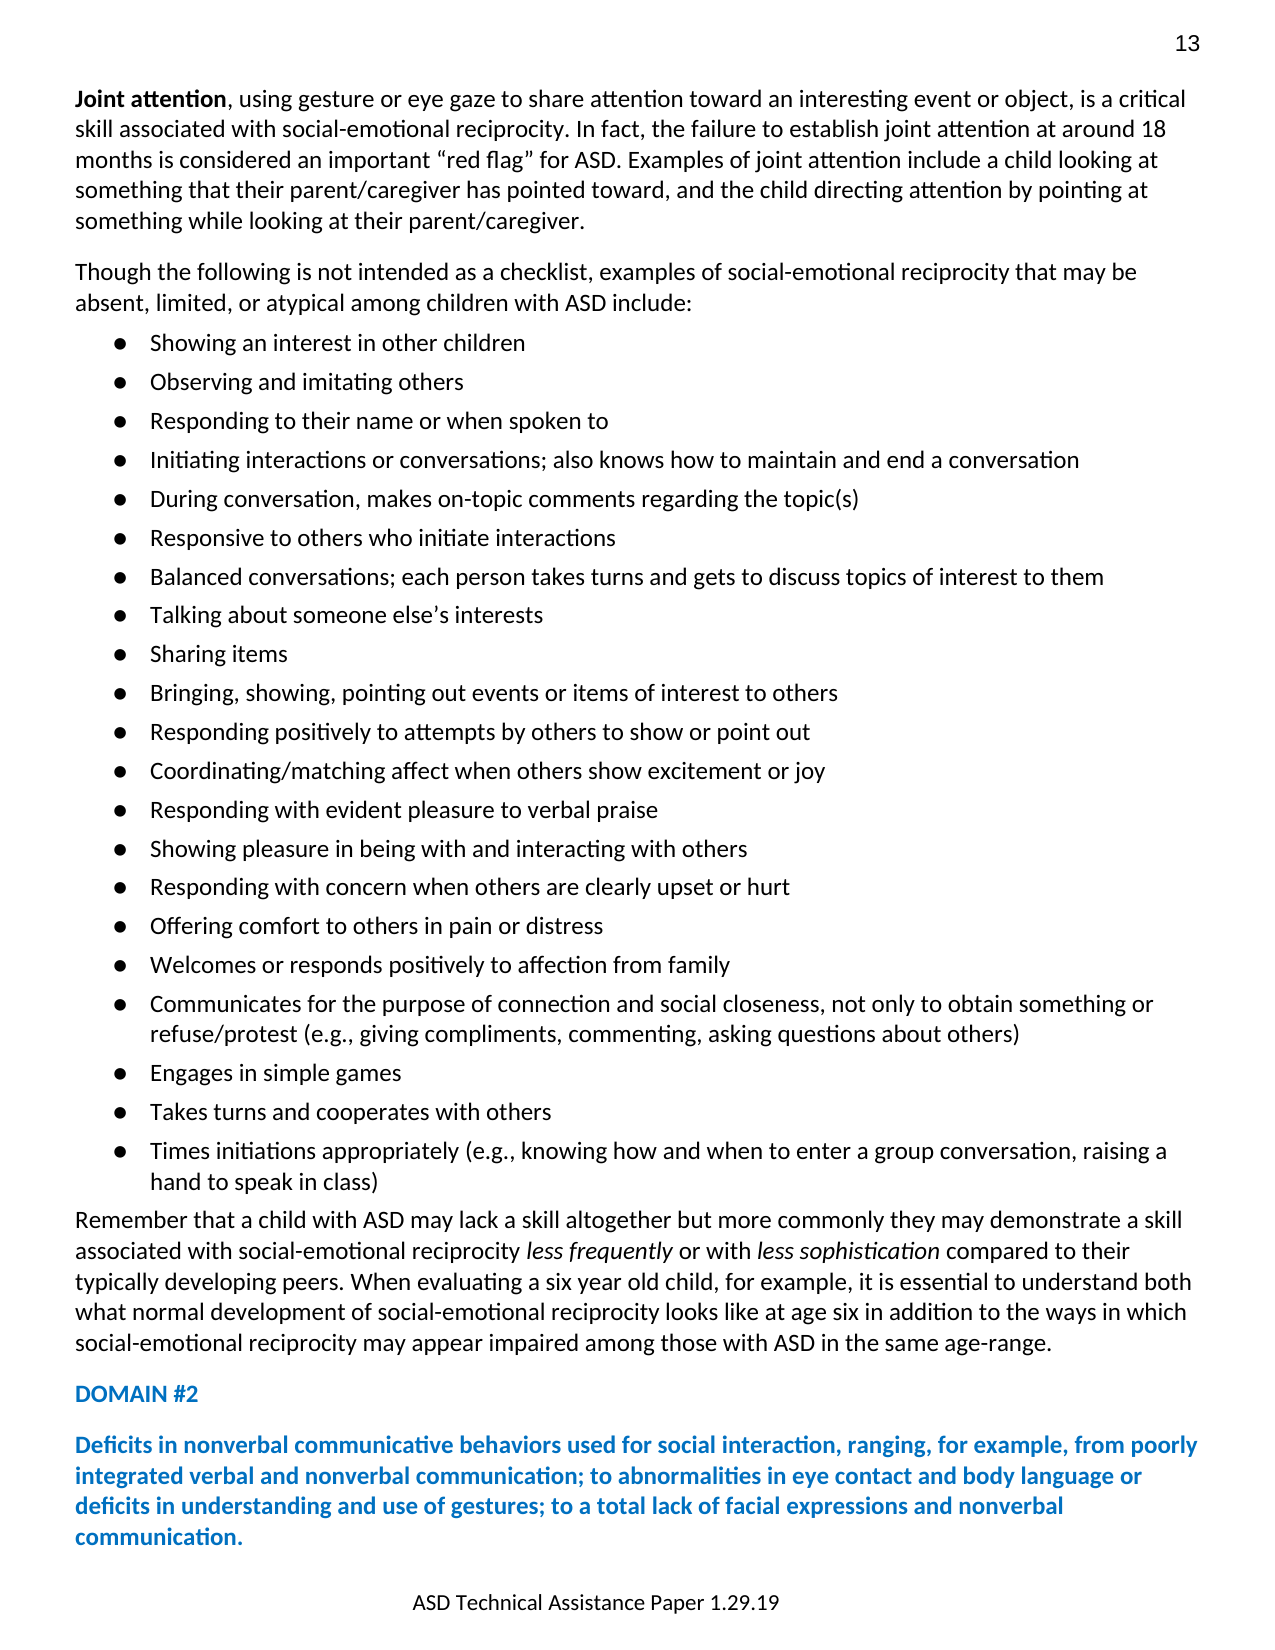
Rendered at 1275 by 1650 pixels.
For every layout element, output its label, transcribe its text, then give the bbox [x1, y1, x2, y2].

text Deficits in nonverbal communicative behaviors used for social interaction, ranging, for example, from poorly integrated verbal and nonverbal communication; to abnormalities in eye contact and body language or deficits in understanding and use of gestures; to a total lack of facial expressions and nonverbal communication. [75, 1429, 1200, 1551]
list Responding with concern when others are clearly upset or hurt [112, 872, 1200, 902]
text Remember that a child with ASD may lack a skill altogether but more commonly they may demonstrate a skill associated with social-emotional reciprocity less frequently or with less sophistication compared to their typically developing peers. When evaluating a six year old child, for example, it is essential to understand both what normal development of social-emotional reciprocity looks like at age six in addition to the ways in which social-emotional reciprocity may appear impaired among those with ASD in the same age-range. [75, 1204, 1200, 1357]
list Takes turns and cooperates with others [112, 1096, 1200, 1127]
list Engages in simple games [112, 1057, 1200, 1088]
list Offering comfort to others in pain or distress [112, 910, 1200, 941]
list Responding to their name or when spoken to [112, 405, 1200, 436]
list Times initiations appropriately (e.g., knowing how and when to enter a group conversation, raising a hand to speak in class) [112, 1135, 1200, 1196]
list Welcomes or responds positively to affection from family [112, 949, 1200, 980]
list During conversation, makes on-topic comments regarding the topic(s) [112, 483, 1200, 513]
list Bringing, showing, pointing out events or items of interest to others [112, 677, 1200, 708]
list Responding positively to attempts by others to show or point out [112, 716, 1200, 747]
list Observing and imitating others [112, 366, 1200, 397]
list Initiating interactions or conversations; also knows how to maintain and end a conversation [112, 444, 1200, 475]
list Balanced conversations; each person takes turns and gets to discuss topics of interest to them [112, 561, 1200, 591]
list Showing pleasure in being with and interacting with others [112, 833, 1200, 863]
text Though the following is not intended as a checklist, examples of social-emotional reciprocity that may be absent, limited, or atypical among children with ASD include: [75, 256, 1200, 317]
text DOMAIN #2 [75, 1378, 1200, 1408]
list Coordinating/matching affect when others show excitement or joy [112, 755, 1200, 786]
list Responsive to others who initiate interactions [112, 522, 1200, 552]
list Sharing items [112, 638, 1200, 669]
list Talking about someone else’s interests [112, 599, 1200, 630]
list Communicates for the purpose of connection and social closeness, not only to obtain something or refuse/protest (e.g., giving compliments, commenting, asking questions about others) [112, 988, 1200, 1049]
list Responding with evident pleasure to verbal praise [112, 794, 1200, 824]
list Showing an interest in other children [112, 328, 1200, 358]
text Joint attention, using gesture or eye gaze to share attention toward an interesting event or object, is a critical skill associated with social-emotional reciprocity. In fact, the failure to establish joint attention at around 18 months is considered an important “red flag” for ASD. Examples of joint attention include a child looking at something that their parent/caregiver has pointed toward, and the child directing attention by pointing at something while looking at their parent/caregiver. [75, 83, 1200, 235]
